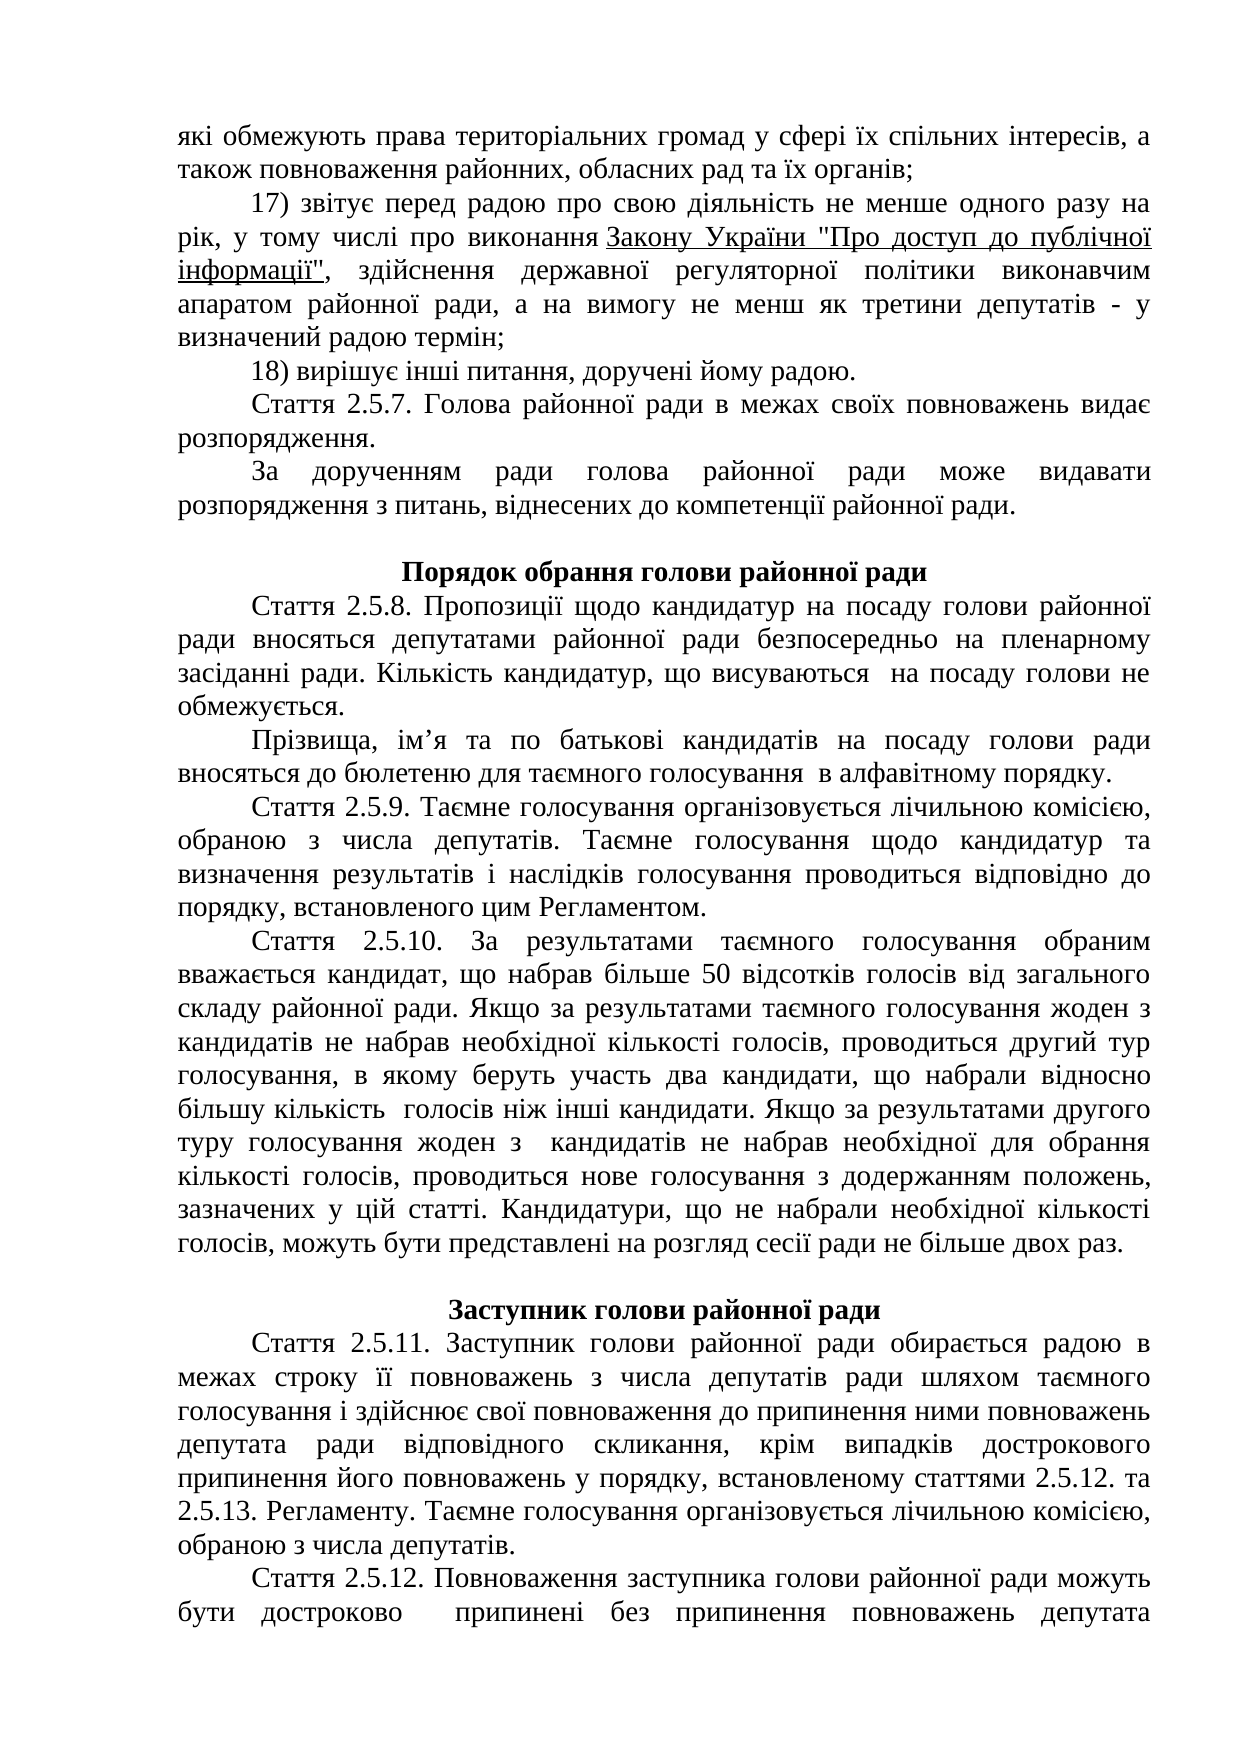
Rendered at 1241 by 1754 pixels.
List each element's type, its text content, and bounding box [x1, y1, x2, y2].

text Порядок обрання голови районної ради [177, 554, 1152, 588]
text Прізвища, ім’я та по батькові кандидатів на посаду голови ради вносяться до бюлетеню для таємного голосування в алфавітному порядку. [177, 722, 1152, 789]
text 17) звітує перед радою про свою діяльність не менше одного разу на рік, у тому числі про виконання Закону України "Про доступ до публічної інформації", здійснення державної регуляторної політики виконавчим апаратом районної ради, а на вимогу не менш як третини депутатів - у визначений радою термін; [177, 185, 1152, 353]
text Заступник голови районної ради [177, 1292, 1152, 1326]
text 18) вирішує інші питання, доручені йому радою. [177, 353, 1152, 386]
text Стаття 2.5.9. Таємне голосування організовується лічильною комісією, обраною з числа депутатів. Таємне голосування щодо кандидатур та визначення результатів і наслідків голосування проводиться відповідно до порядку, встановленого цим Регламентом. [177, 789, 1152, 923]
text Стаття 2.5.8. Пропозиції щодо кандидатур на посаду голови районної ради вносяться депутатами районної ради безпосередньо на пленарному засіданні ради. Кількість кандидатур, що висуваються на посаду голови не обмежується. [177, 588, 1152, 722]
text Стаття 2.5.11. Заступник голови районної ради обирається радою в межах строку її повноважень з числа депутатів ради шляхом таємного голосування і здійснює свої повноваження до припинення ними повноважень депутата ради відповідного скликання, крім випадків дострокового припинення його повноважень у порядку, встановленому статтями 2.5.12. та 2.5.13. Регламенту. Таємне голосування організовується лічильною комісією, обраною з числа депутатів. [177, 1326, 1152, 1560]
text За дорученням ради голова районної ради може видавати розпорядження з питань, віднесених до компетенції районної ради. [177, 453, 1152, 521]
text Стаття 2.5.7. Голова районної ради в межах своїх повноважень видає розпорядження. [177, 386, 1152, 453]
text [177, 1560, 1152, 1627]
text Стаття 2.5.10. За результатами таємного голосування обраним вважається кандидат, що набрав більше 50 відсотків голосів від загального складу районної ради. Якщо за результатами таємного голосування жоден з кандидатів не набрав необхідної кількості голосів, проводиться другий тур голосування, в якому беруть участь два кандидати, що набрали відносно більшу кількість голосів ніж інші кандидати. Якщо за результатами другого туру голосування жоден з кандидатів не набрав необхідної для обрання кількості голосів, проводиться нове голосування з додержанням положень, зазначених у цій статті. Кандидатури, що не набрали необхідної кількості голосів, можуть бути представлені на розгляд сесії ради не більше двох раз. [177, 923, 1152, 1258]
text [177, 118, 1152, 185]
